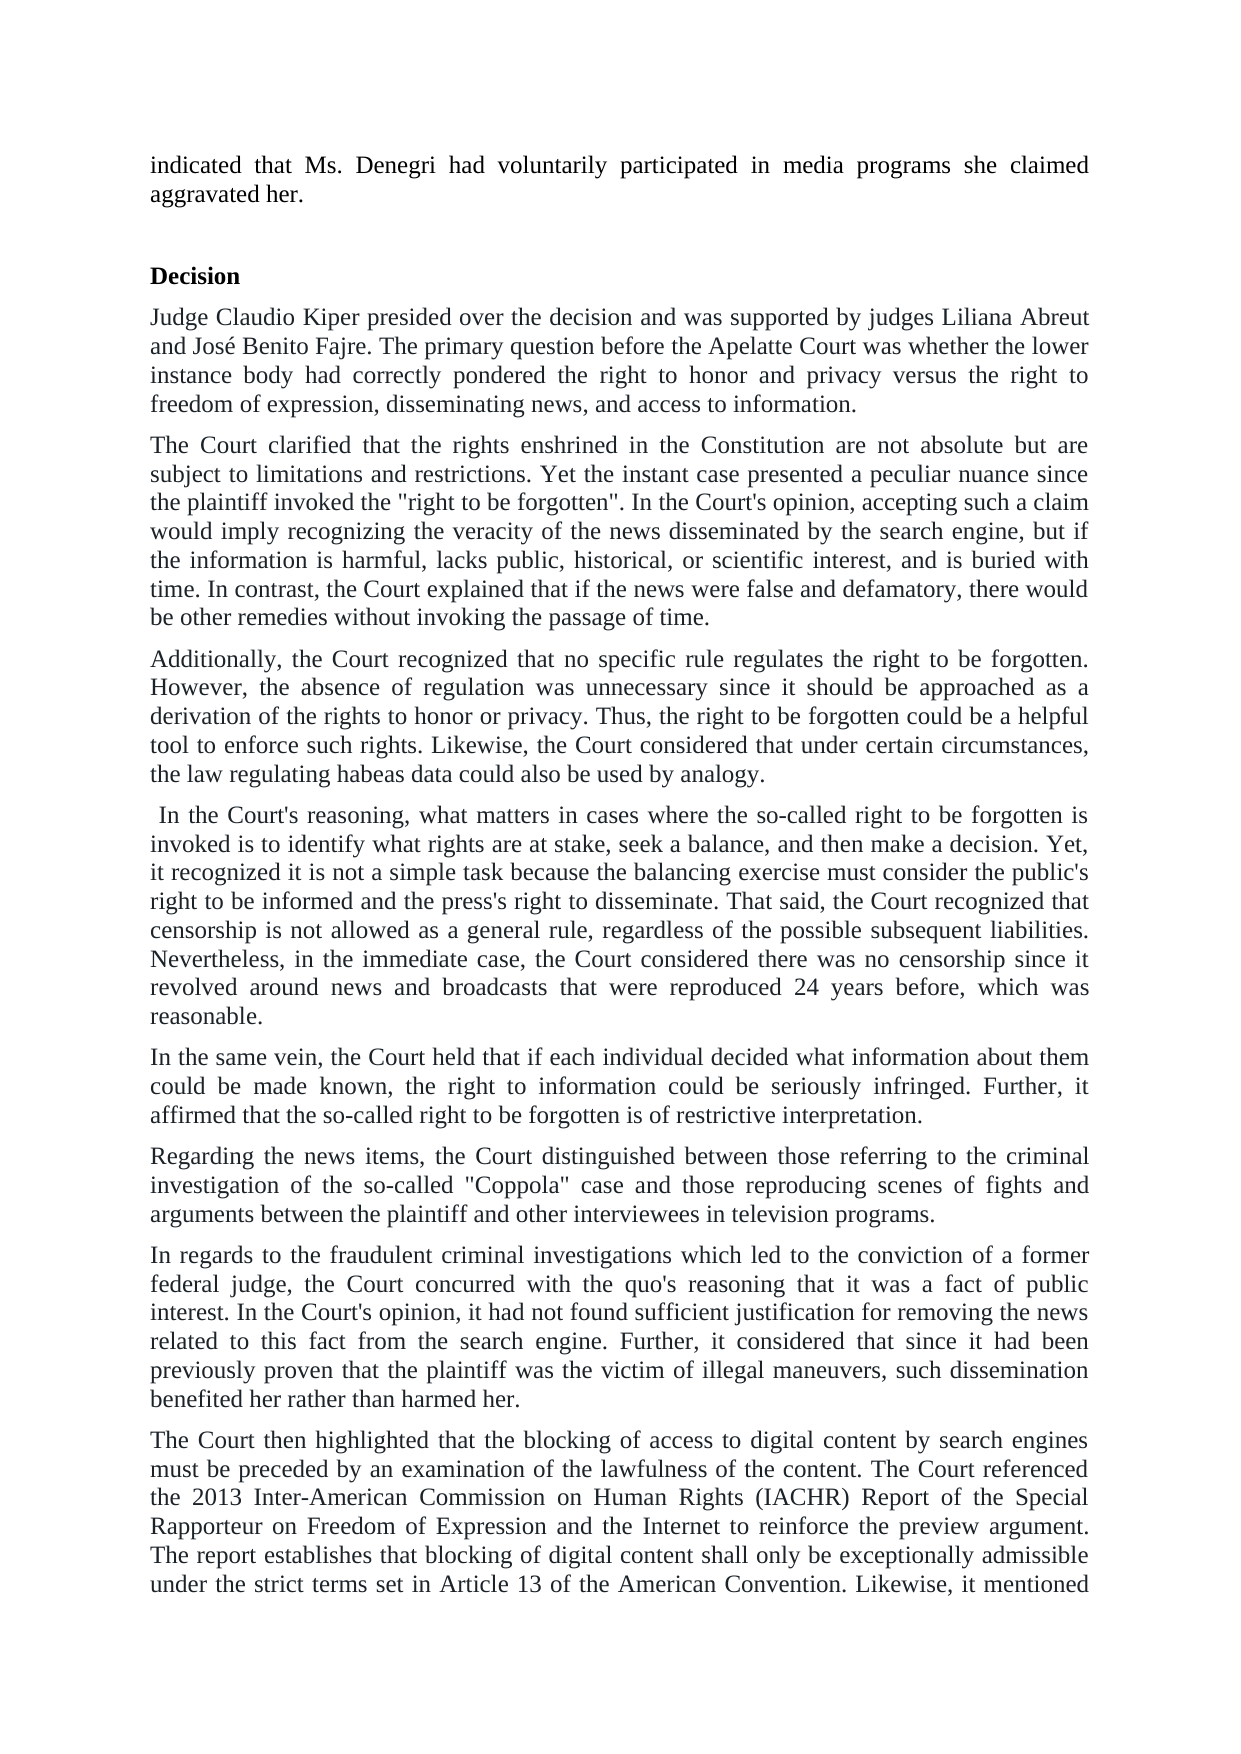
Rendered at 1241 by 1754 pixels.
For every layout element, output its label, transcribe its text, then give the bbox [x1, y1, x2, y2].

text Judge Claudio Kiper presided over the decision and was supported by judges Liliana Abreut and José Benito Fajre. The primary question before the Apelatte Court was whether the lower instance body had correctly pondered the right to honor and privacy versus the right to freedom of expression, disseminating news, and access to information. [150, 302, 1090, 417]
text Decision [150, 261, 1090, 290]
text The Court clarified that the rights enshrined in the Constitution are not absolute but are subject to limitations and restrictions. Yet the instant case presented a peculiar nuance since the plaintiff invoked the "right to be forgotten". In the Court's opinion, accepting such a claim would imply recognizing the veracity of the news disseminated by the search engine, but if the information is harmful, lacks public, historical, or scientific interest, and is buried with time. In contrast, the Court explained that if the news were false and defamatory, there would be other remedies without invoking the passage of time. [150, 430, 1090, 631]
text Regarding the news items, the Court distinguished between those referring to the criminal investigation of the so-called "Coppola" case and those reproducing scenes of fights and arguments between the plaintiff and other interviewees in television programs. [150, 1141, 1090, 1227]
text In regards to the fraudulent criminal investigations which led to the conviction of a former federal judge, the Court concurred with the quo's reasoning that it was a fact of public interest. In the Court's opinion, it had not found sufficient justification for removing the news related to this fact from the search engine. Further, it considered that since it had been previously proven that the plaintiff was the victim of illegal maneuvers, such dissemination benefited her rather than harmed her. [150, 1240, 1090, 1412]
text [150, 1425, 1090, 1597]
text Additionally, the Court recognized that no specific rule regulates the right to be forgotten. However, the absence of regulation was unnecessary since it should be approached as a derivation of the rights to honor or privacy. Thus, the right to be forgotten could be a helpful tool to enforce such rights. Likewise, the Court considered that under certain circumstances, the law regulating habeas data could also be used by analogy. [150, 644, 1090, 787]
text In the same vein, the Court held that if each individual decided what information about them could be made known, the right to information could be seriously infringed. Further, it affirmed that the so-called right to be forgotten is of restrictive interpretation. [150, 1042, 1090, 1129]
text In the Court's reasoning, what matters in cases where the so-called right to be forgotten is invoked is to identify what rights are at stake, seek a balance, and then make a decision. Yet, it recognized it is not a simple task because the balancing exercise must consider the public's right to be informed and the press's right to disseminate. That said, the Court recognized that censorship is not allowed as a general rule, regardless of the possible subsequent liabilities. Nevertheless, in the immediate case, the Court considered there was no censorship since it revolved around news and broadcasts that were reproduced 24 years before, which was reasonable. [150, 800, 1090, 1030]
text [150, 150, 1090, 207]
